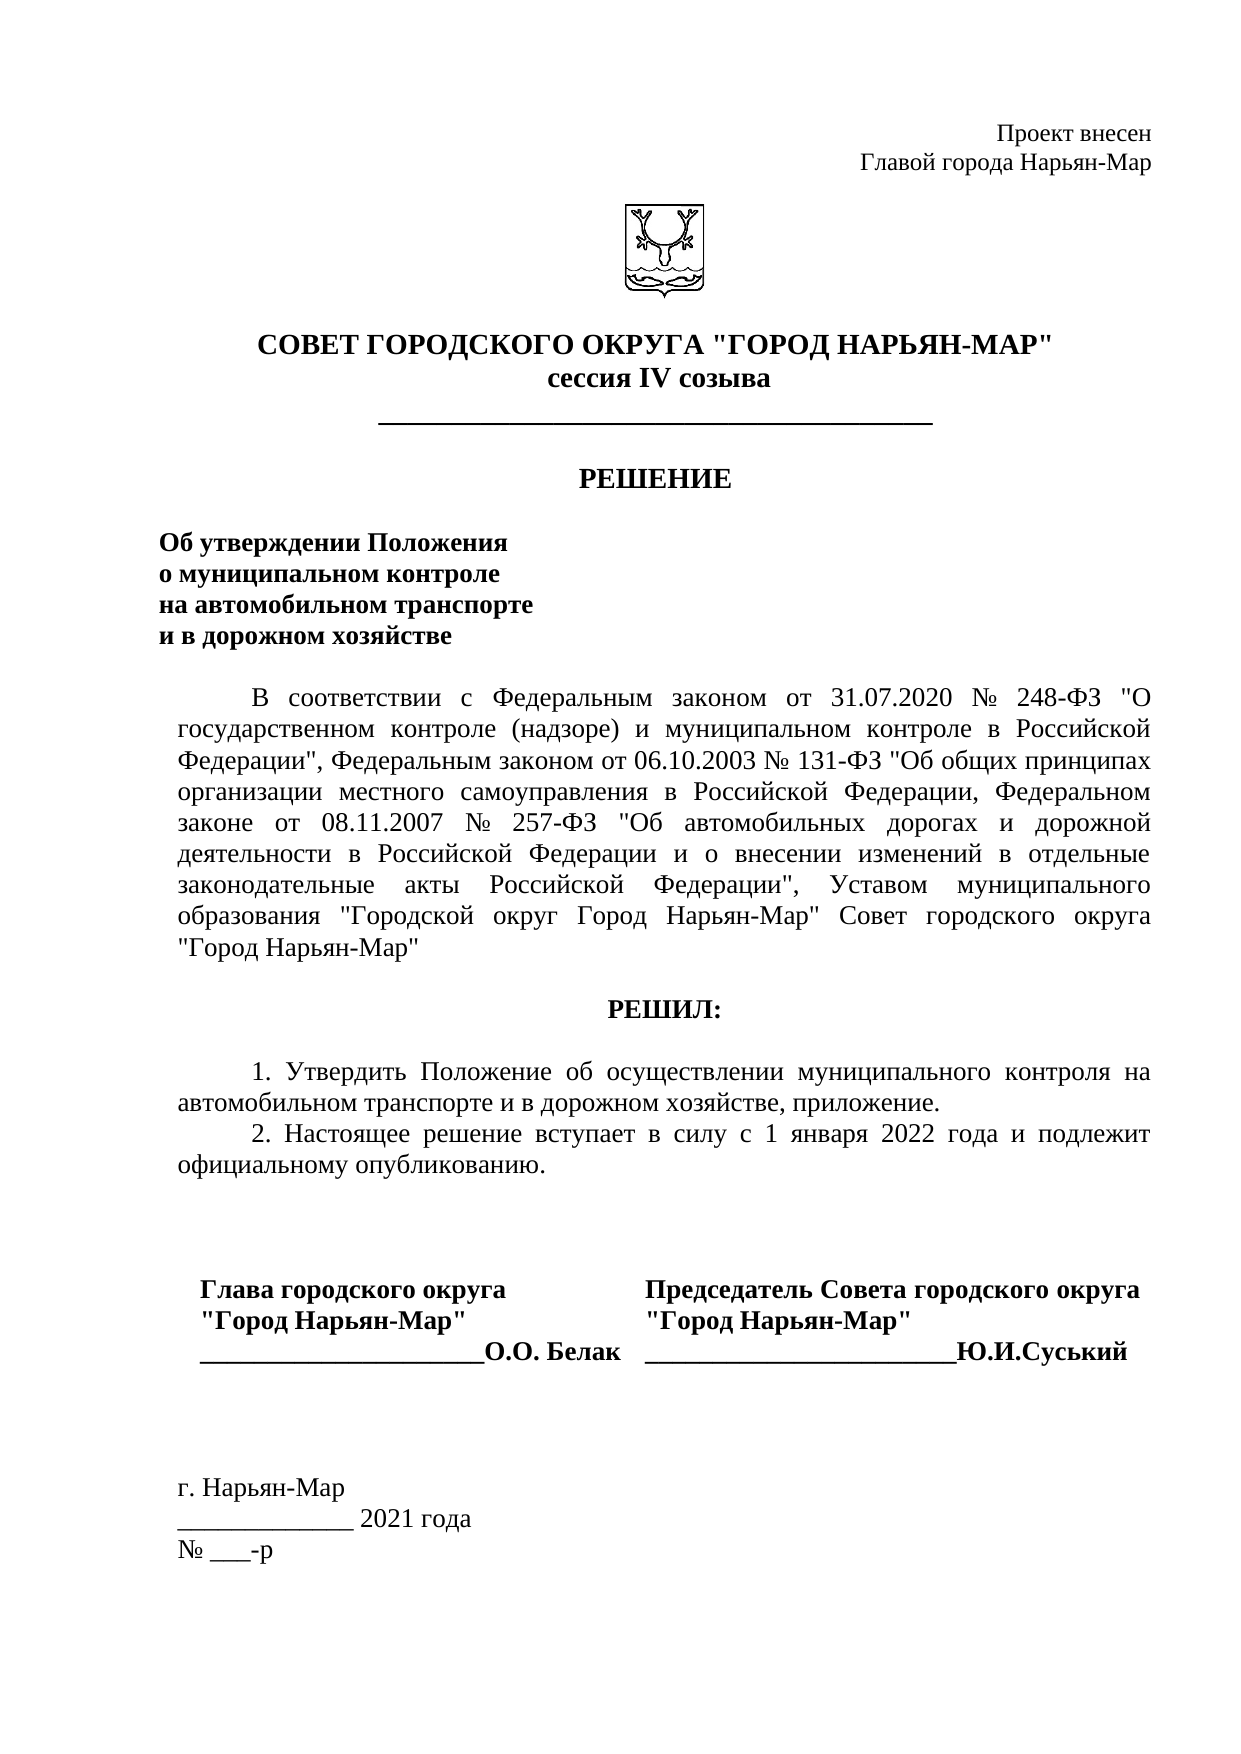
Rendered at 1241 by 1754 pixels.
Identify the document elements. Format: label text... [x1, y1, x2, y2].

text № ___-р [177, 1533, 1152, 1564]
table_header Глава городского округа "Город Нарьян-Мар" _____________________О.О. Белак [189, 1273, 634, 1367]
text Проект внесен [177, 118, 1152, 147]
text _____________ 2021 года [177, 1502, 1152, 1533]
text Главой города Нарьян-Мар [177, 147, 1152, 176]
text 1. Утвердить Положение об осуществлении муниципального контроля на автомобильном транспорте и в дорожном хозяйстве, приложение. [177, 1055, 1152, 1117]
text ______________________________________ [121, 394, 1115, 427]
text сессия IV созыва [121, 360, 1115, 394]
text и в дорожном хозяйстве [158, 619, 1115, 650]
picture [624, 204, 705, 299]
text г. Нарьян-Мар [177, 1471, 1152, 1502]
text Об утверждении Положения [158, 526, 1115, 557]
text В соответствии с Федеральным законом от 31.07.2020 № 248-ФЗ "О государственном контроле (надзоре) и муниципальном контроле в Российской Федерации", Федеральным законом от 06.10.2003 № 131-ФЗ "Об общих принципах организации местного самоуправления в Российской Федерации, Федеральном законе от 08.11.2007 № 257-ФЗ "Об автомобильных дорогах и дорожной деятельности в Российской Федерации и о внесении изменений в отдельные законодательные акты Российской Федерации", Уставом муниципального образования "Городской округ Город Нарьян-Мар" Совет городского округа "Город Нарьян-Мар" [177, 681, 1152, 962]
table_header Председатель Совета городского округа "Город Нарьян-Мар" _______________________Ю.И.Суський [634, 1273, 1152, 1367]
text 2. Настоящее решение вступает в силу с 1 января 2022 года и подлежит официальному опубликованию. [177, 1117, 1152, 1180]
text СОВЕТ городского округа "Город НАРЬЯН-МАР" [121, 327, 1115, 360]
text о муниципальном контроле [158, 557, 1115, 588]
text на автомобильном транспорте [158, 588, 1115, 619]
text решение [121, 461, 1115, 494]
text РЕШИЛ: [177, 993, 1152, 1024]
